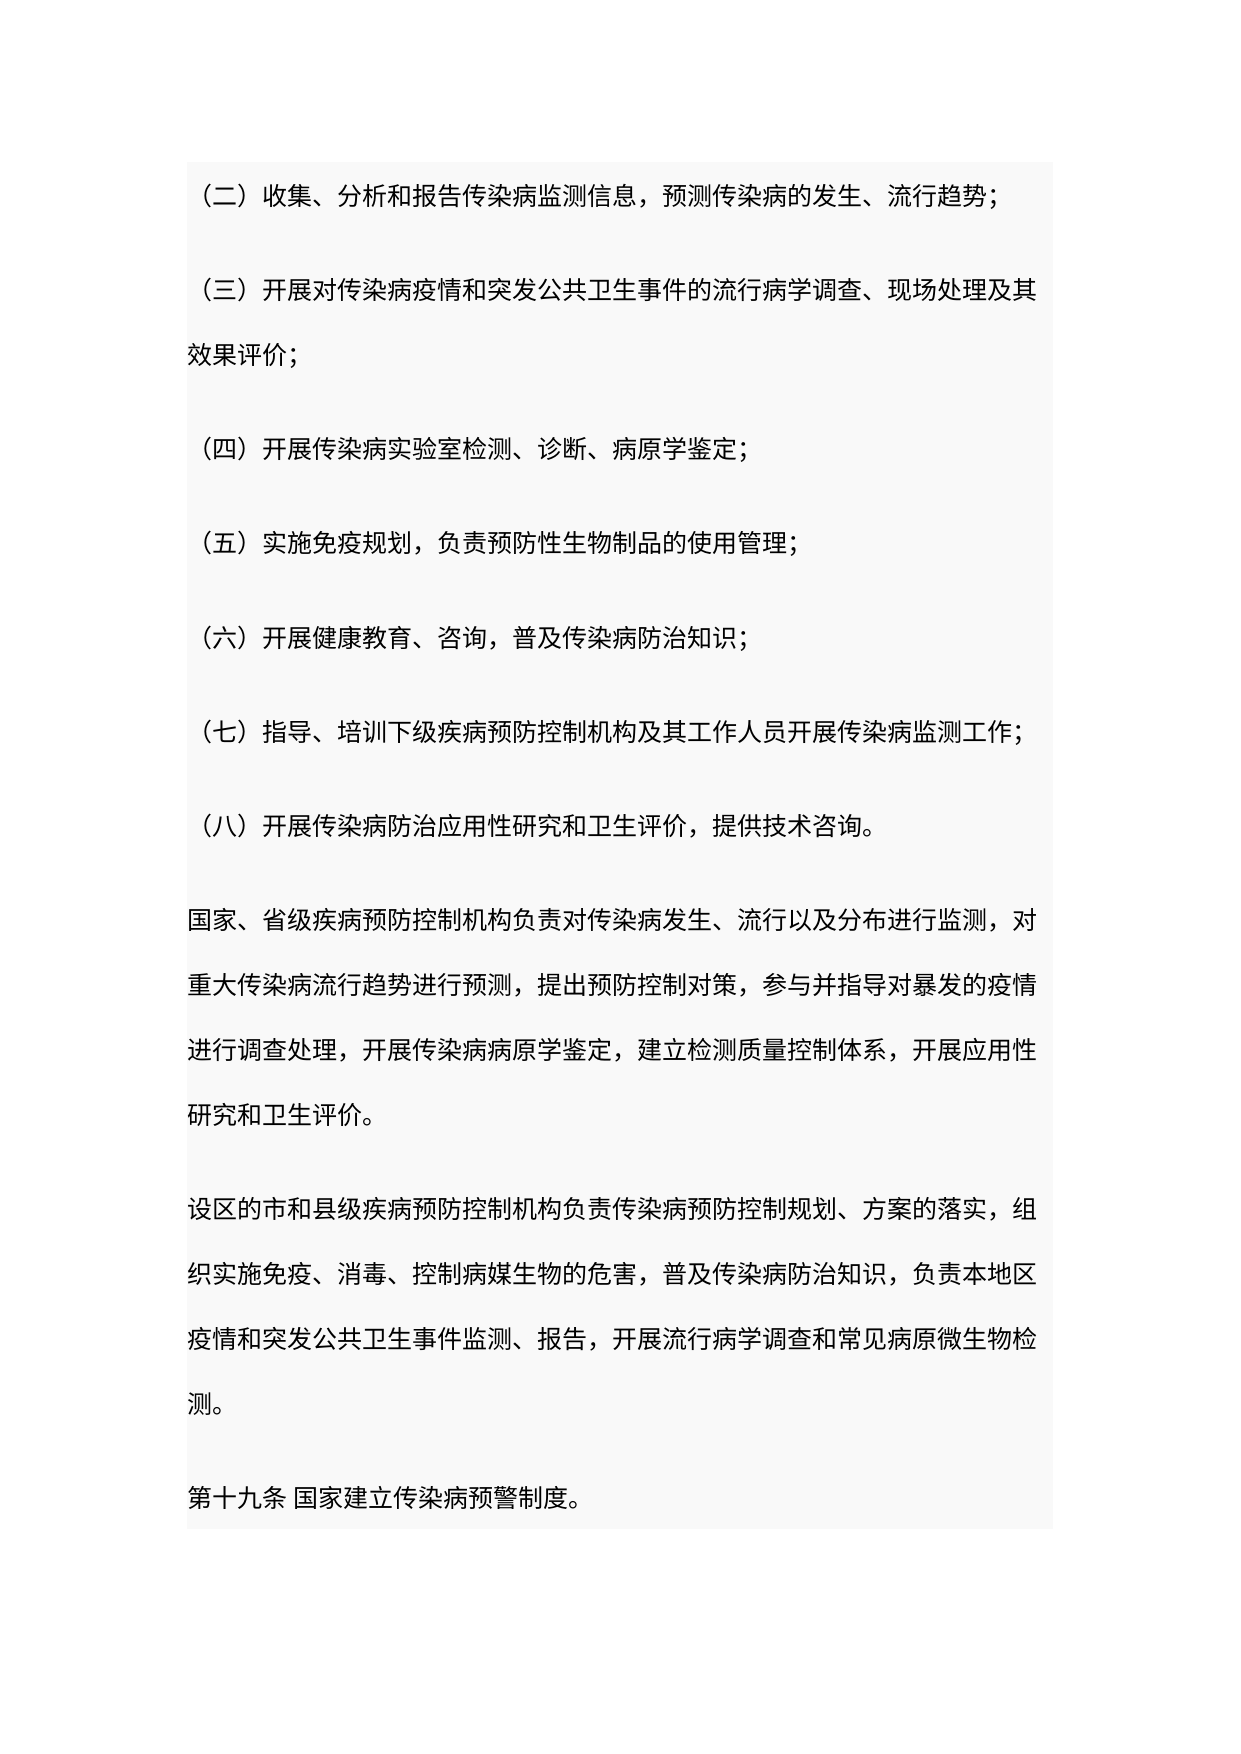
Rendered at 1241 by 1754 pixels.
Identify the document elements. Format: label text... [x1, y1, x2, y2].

text 设区的市和县级疾病预防控制机构负责传染病预防控制规划、方案的落实，组织实施免疫、消毒、控制病媒生物的危害，普及传染病防治知识，负责本地区疫情和突发公共卫生事件监测、报告，开展流行病学调查和常见病原微生物检测。 [187, 1175, 1053, 1435]
text （二）收集、分析和报告传染病监测信息，预测传染病的发生、流行趋势； [187, 162, 1053, 227]
text （八）开展传染病防治应用性研究和卫生评价，提供技术咨询。 [187, 792, 1053, 857]
text （六）开展健康教育、咨询，普及传染病防治知识； [187, 604, 1053, 669]
text 第十九条 国家建立传染病预警制度。 [187, 1464, 1053, 1529]
text （五）实施免疫规划，负责预防性生物制品的使用管理； [187, 509, 1053, 574]
text （三）开展对传染病疫情和突发公共卫生事件的流行病学调查、现场处理及其效果评价； [187, 256, 1053, 386]
text （七）指导、培训下级疾病预防控制机构及其工作人员开展传染病监测工作； [187, 698, 1053, 763]
text 国家、省级疾病预防控制机构负责对传染病发生、流行以及分布进行监测，对重大传染病流行趋势进行预测，提出预防控制对策，参与并指导对暴发的疫情进行调查处理，开展传染病病原学鉴定，建立检测质量控制体系，开展应用性研究和卫生评价。 [187, 886, 1053, 1146]
text （四）开展传染病实验室检测、诊断、病原学鉴定； [187, 415, 1053, 480]
